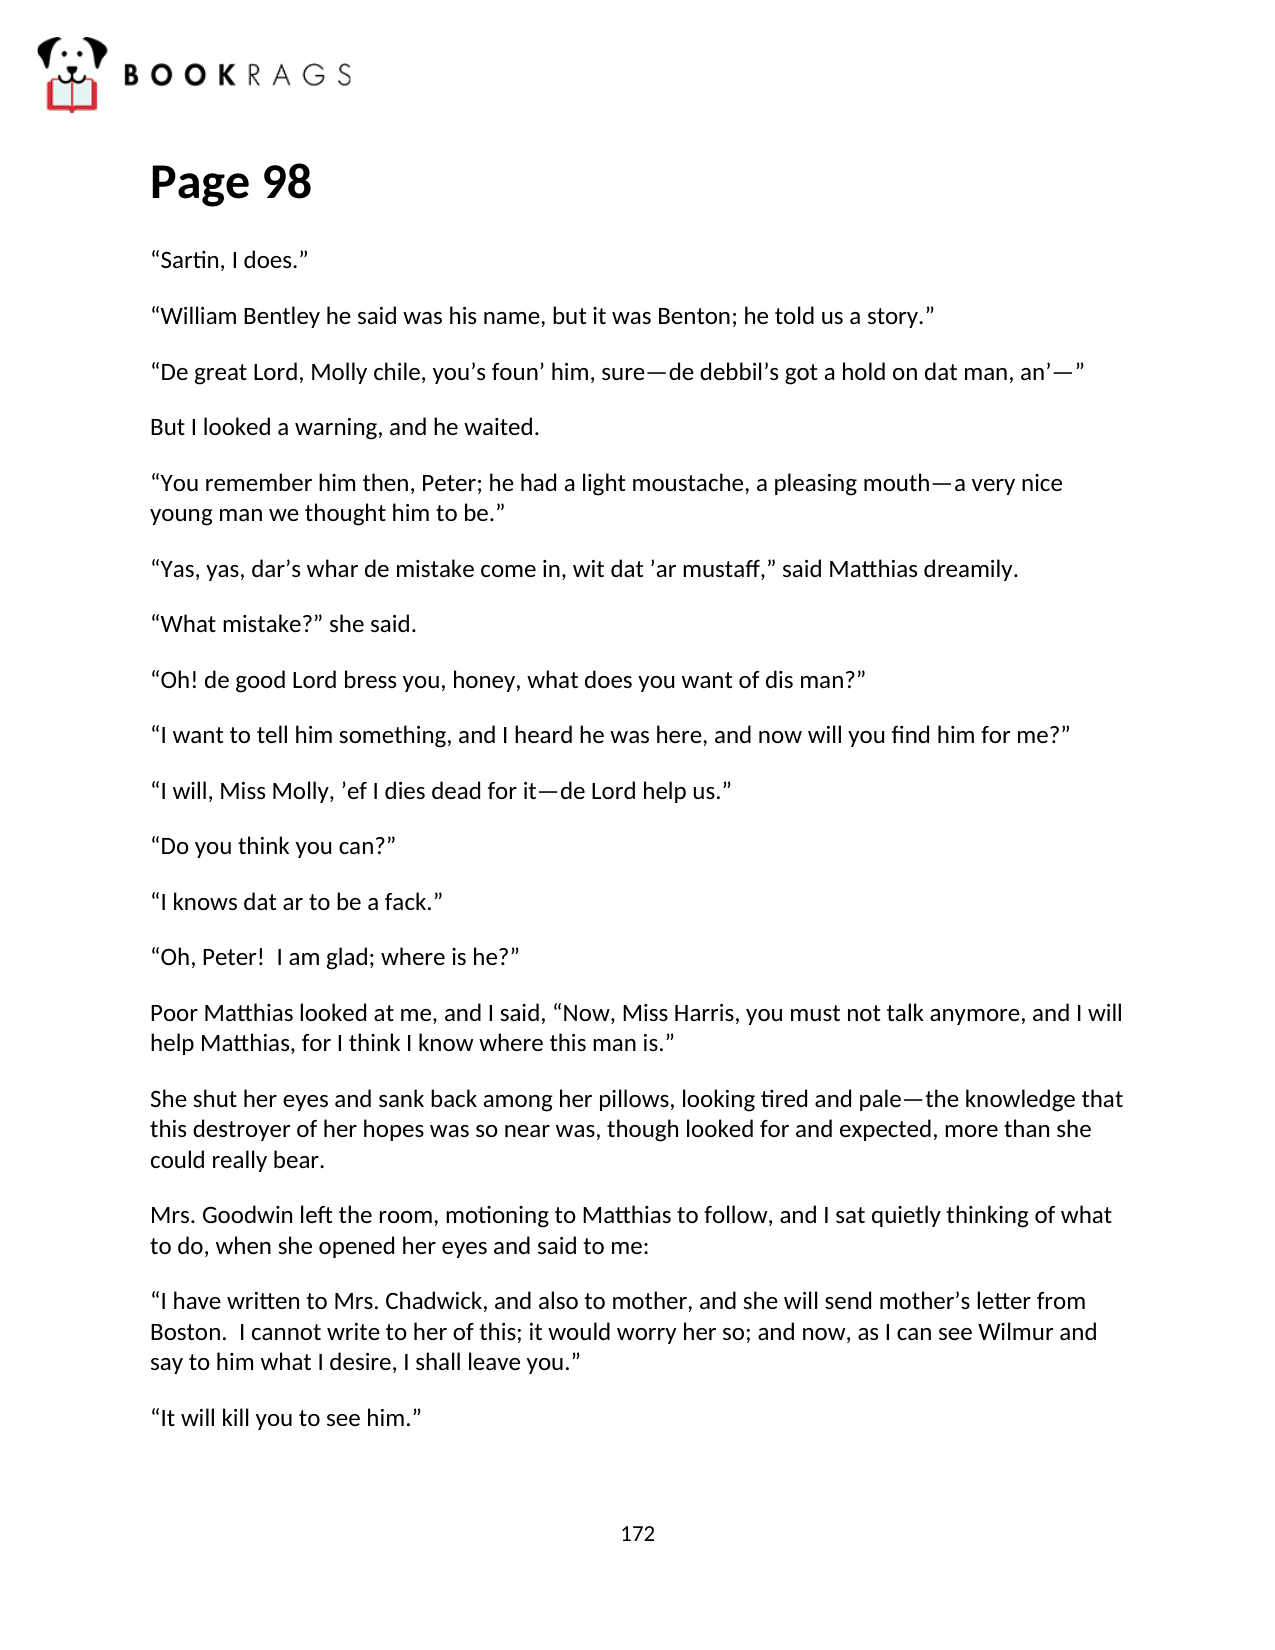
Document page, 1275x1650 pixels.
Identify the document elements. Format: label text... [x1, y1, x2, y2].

text “I want to tell him something, and I heard he was here, and now will you find him for me?” [150, 719, 1125, 750]
text “Oh! de good Lord bress you, honey, what does you want of dis man?” [150, 664, 1125, 694]
text “Oh, Peter! I am glad; where is he?” [150, 941, 1125, 972]
text “You remember him then, Peter; he had a light moustache, a pleasing mouth—­a very nice young man we thought him to be.” [150, 467, 1125, 528]
text “William Bentley he said was his name, but it was Benton; he told us a story.” [150, 300, 1125, 331]
text “I will, Miss Molly, ’ef I dies dead for it—­de Lord help us.” [150, 775, 1125, 805]
text “What mistake?” she said. [150, 608, 1125, 639]
text “Yas, yas, dar’s whar de mistake come in, wit dat ’ar mustaff,” said Matthias dreamily. [150, 553, 1125, 583]
picture [37, 37, 351, 113]
text But I looked a warning, and he waited. [150, 411, 1125, 442]
text She shut her eyes and sank back among her pillows, looking tired and pale—­the knowledge that this destroyer of her hopes was so near was, though looked for and expected, more than she could really bear. [150, 1083, 1125, 1174]
text “I knows dat ar to be a fack.” [150, 886, 1125, 916]
text Page 98 [150, 150, 1125, 211]
text “It will kill you to see him.” [150, 1402, 1125, 1433]
text “I have written to Mrs. Chadwick, and also to mother, and she will send mother’s letter from Boston. I cannot write to her of this; it would worry her so; and now, as I can see Wilmur and say to him what I desire, I shall leave you.” [150, 1286, 1125, 1377]
text “Do you think you can?” [150, 830, 1125, 861]
text Mrs. Goodwin left the room, motioning to Matthias to follow, and I sat quietly thinking of what to do, when she opened her eyes and said to me: [150, 1199, 1125, 1261]
text “Sartin, I does.” [150, 244, 1125, 275]
text Poor Matthias looked at me, and I said, “Now, Miss Harris, you must not talk anymore, and I will help Matthias, for I think I know where this man is.” [150, 997, 1125, 1058]
text “De great Lord, Molly chile, you’s foun’ him, sure—­de debbil’s got a hold on dat man, an’—­” [150, 356, 1125, 386]
